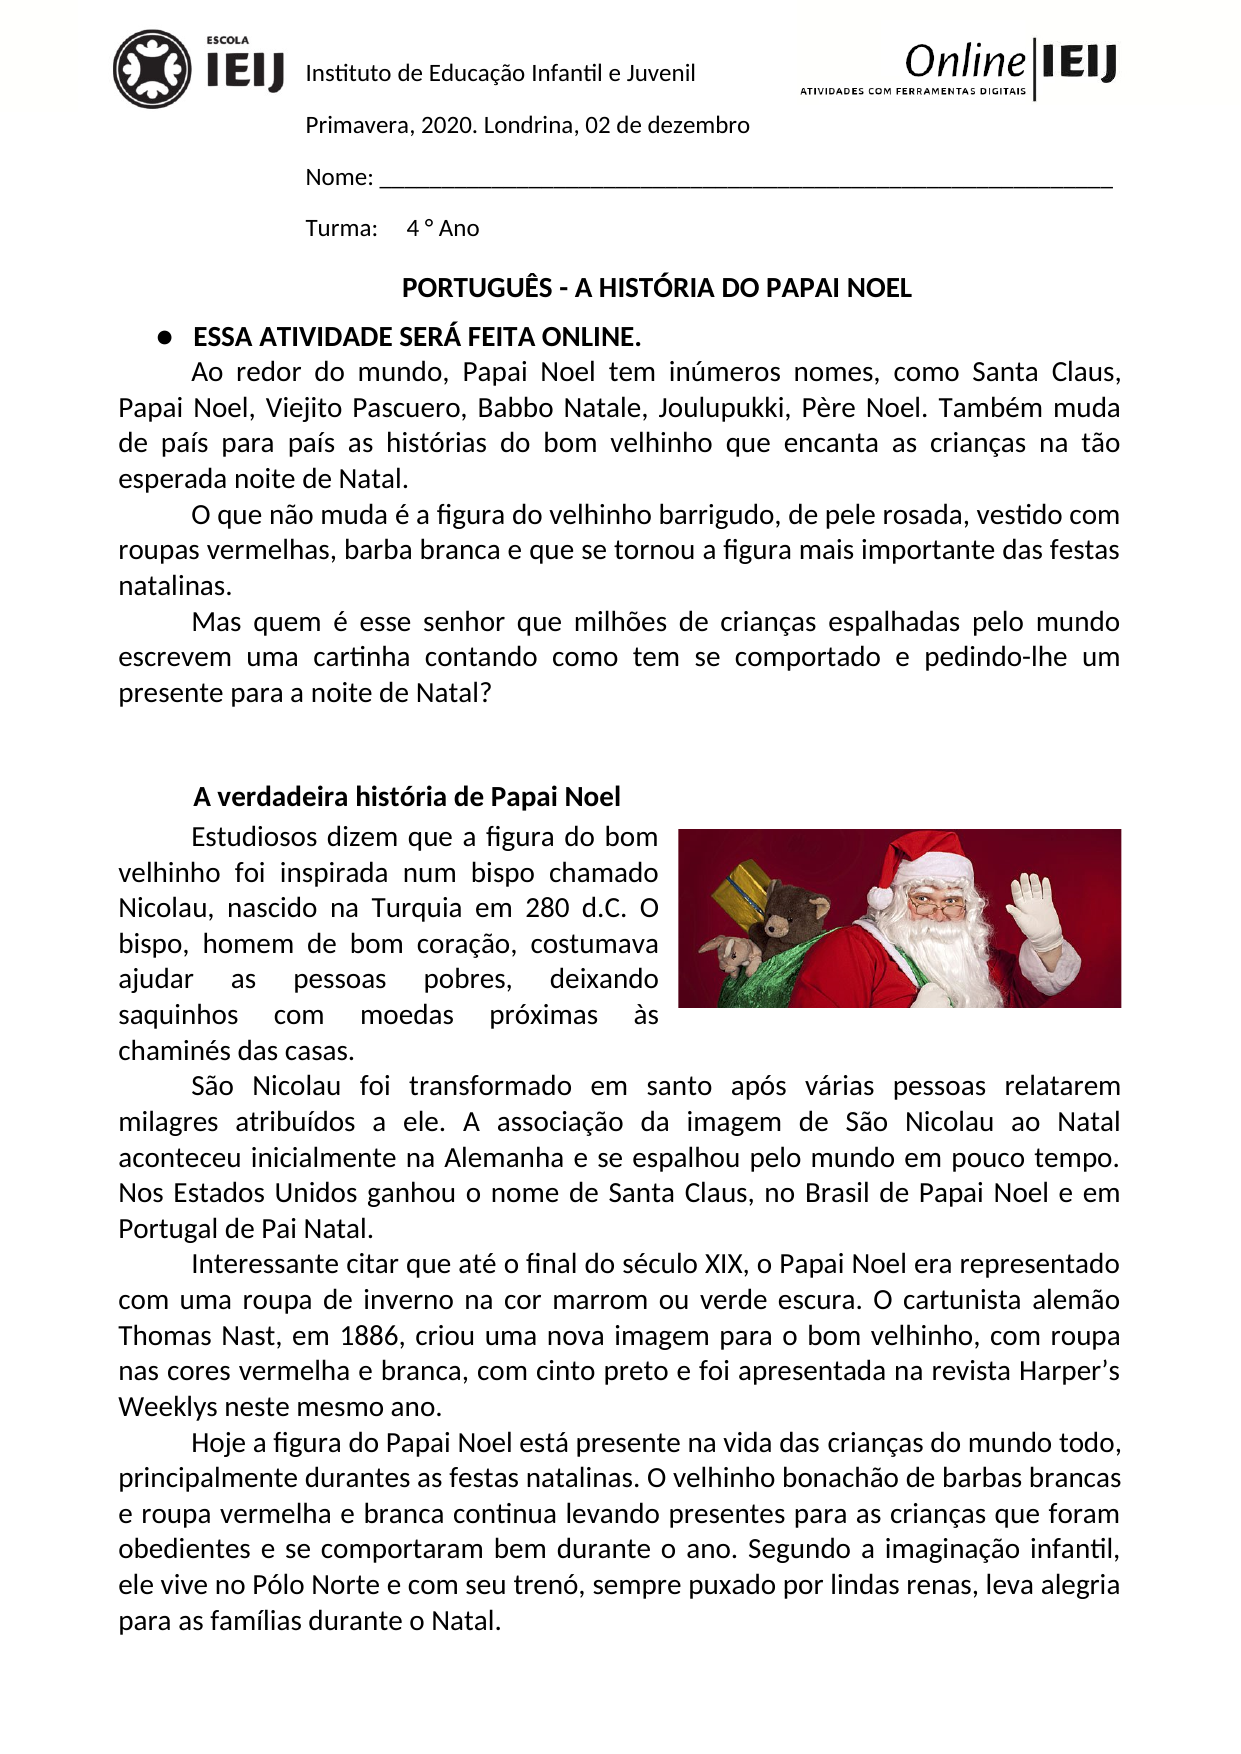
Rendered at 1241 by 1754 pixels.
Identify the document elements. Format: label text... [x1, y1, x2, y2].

text PORTUGUÊS - A HISTÓRIA DO PAPAI NOEL [74, 269, 1197, 305]
text Mas quem é esse senhor que milhões de crianças espalhadas pelo mundo escrevem uma cartinha contando como tem se comportado e pedindo-lhe um presente para a noite de Natal? [118, 603, 1122, 709]
text São Nicolau foi transformado em santo após várias pessoas relatarem milagres atribuídos a ele. A associação da imagem de São Nicolau ao Natal aconteceu inicialmente na Alemanha e se espalhou pelo mundo em pouco tempo. Nos Estados Unidos ganhou o nome de Santa Claus, no Brasil de Papai Noel e em Portugal de Pai Natal. [118, 1067, 1122, 1246]
picture [0, 0, 289, 112]
text Ao redor do mundo, Papai Noel tem inúmeros nomes, como Santa Claus, Papai Noel, Viejito Pascuero, Babbo Natale, Joulupukki, Père Noel. Também muda de país para país as histórias do bom velhinho que encanta as crianças na tão esperada noite de Natal. [118, 353, 1122, 496]
text Hoje a figura do Papai Noel está presente na vida das crianças do mundo todo, principalmente durantes as festas natalinas. O velhinho bonachão de barbas brancas e roupa vermelha e branca continua levando presentes para as crianças que foram obedientes e se comportaram bem durante o ano. Segundo a imaginação infantil, ele vive no Pólo Norte e com seu trenó, sempre puxado por lindas renas, leva alegria para as famílias durante o Natal. [118, 1424, 1122, 1637]
picture [796, 0, 1241, 105]
subtitle A verdadeira história de Papai Noel [193, 778, 1197, 813]
picture [678, 829, 1122, 1008]
text O que não muda é a figura do velhinho barrigudo, de pele rosada, vestido com roupas vermelhas, barba branca e que se tornou a figura mais importante das festas natalinas. [118, 496, 1122, 603]
list ESSA ATIVIDADE SERÁ FEITA ONLINE. [156, 318, 1197, 353]
text Interessante citar que até o final do século XIX, o Papai Noel era representado com uma roupa de inverno na cor marrom ou verde escura. O cartunista alemão Thomas Nast, em 1886, criou uma nova imagem para o bom velhinho, com roupa nas cores vermelha e branca, com cinto preto e foi apresentada na revista Harper’s Weeklys neste mesmo ano. [118, 1246, 1122, 1424]
